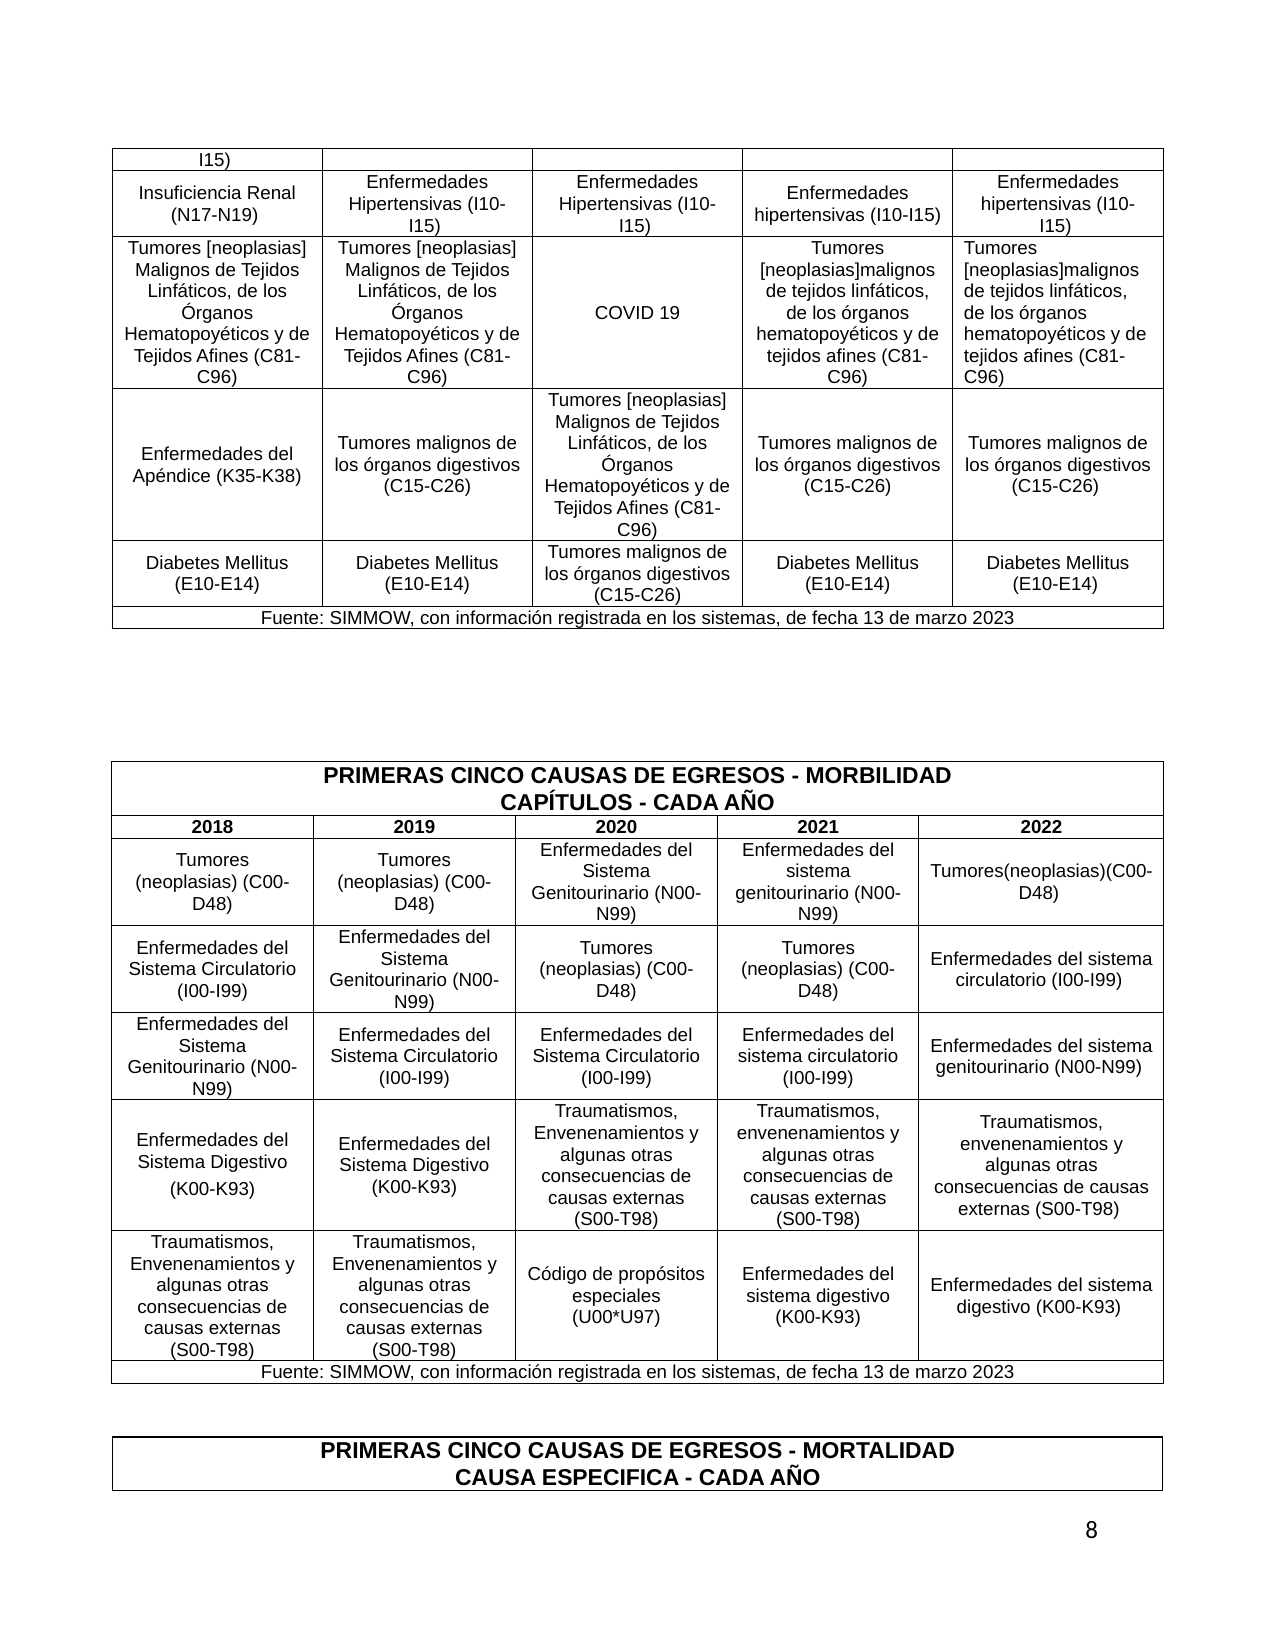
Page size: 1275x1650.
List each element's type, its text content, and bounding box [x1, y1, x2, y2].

table_cell Enfermedades del Sistema Genitourinario (N00-N99) [516, 839, 717, 925]
table_cell Enfermedades del sistema genitourinario (N00-N99) [919, 1013, 1163, 1099]
table_cell Diabetes Mellitus (E10-E14) [743, 541, 952, 606]
table_header PRIMERAS CINCO CAUSAS DE EGRESOS - MORBILIDAD CAPÍTULOS - CADA AÑO [112, 762, 1163, 815]
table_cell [743, 149, 952, 170]
table_cell Enfermedades del Sistema Digestivo (K00-K93) [112, 1100, 313, 1230]
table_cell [533, 149, 742, 170]
table_cell Tumores (neoplasias) (C00-D48) [314, 839, 515, 925]
table_cell Traumatismos, Envenenamientos y algunas otras consecuencias de causas externas (S00-T98) [314, 1231, 515, 1360]
table_cell Enfermedades del Sistema Circulatorio (I00-I99) [314, 1013, 515, 1099]
table_cell Tumores(neoplasias)(C00-D48) [919, 839, 1163, 925]
table_cell 2022 [919, 816, 1163, 837]
table_cell Tumores (neoplasias) (C00-D48) [516, 926, 717, 1012]
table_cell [323, 149, 532, 170]
table_cell Tumores malignos de los órganos digestivos (C15-C26) [953, 389, 1163, 540]
table_cell Enfermedades Hipertensivas (I10-I15) [323, 171, 532, 236]
table_cell Tumores (neoplasias) (C00-D48) [718, 926, 918, 1012]
table_cell Diabetes Mellitus (E10-E14) [953, 541, 1163, 606]
table_cell Código de propósitos especiales (U00*U97) [516, 1231, 717, 1360]
table_cell Traumatismos, envenenamientos y algunas otras consecuencias de causas externas (S00-T98) [919, 1100, 1163, 1230]
table_cell Enfermedades del Sistema Digestivo (K00-K93) [314, 1100, 515, 1230]
table_cell COVID 19 [533, 237, 742, 388]
table_cell Tumores [neoplasias]malignos de tejidos linfáticos, de los órganos hematopoyéticos y de tejidos afines (C81-C96) [953, 237, 1163, 388]
table_cell Traumatismos, Envenenamientos y algunas otras consecuencias de causas externas (S00-T98) [516, 1100, 717, 1230]
table_cell Diabetes Mellitus (E10-E14) [323, 541, 532, 606]
table_cell Fuente: SIMMOW, con información registrada en los sistemas, de fecha 13 de marzo 2023 [112, 1361, 1163, 1383]
table_cell Enfermedades del Apéndice (K35-K38) [113, 389, 322, 540]
table_cell Enfermedades hipertensivas (I10-I15) [743, 171, 952, 236]
table_cell Enfermedades Hipertensivas (I10-I15) [533, 171, 742, 236]
table_cell 2018 [112, 816, 313, 837]
table_cell Insuficiencia Renal (N17-N19) [113, 171, 322, 236]
table_cell Enfermedades del Sistema Genitourinario (N00-N99) [314, 926, 515, 1012]
table_cell Enfermedades del sistema digestivo (K00-K93) [919, 1231, 1163, 1360]
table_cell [953, 149, 1163, 170]
table_cell Tumores [neoplasias] Malignos de Tejidos Linfáticos, de los Órganos Hematopoyéticos y de Tejidos Afines (C81-C96) [533, 389, 742, 540]
table_cell Enfermedades del Sistema Circulatorio (I00-I99) [516, 1013, 717, 1099]
table_cell Diabetes Mellitus (E10-E14) [113, 541, 322, 606]
table_cell Enfermedades hipertensivas (I10-I15) [953, 171, 1163, 236]
table_cell Traumatismos, envenenamientos y algunas otras consecuencias de causas externas (S00-T98) [718, 1100, 918, 1230]
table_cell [113, 149, 322, 170]
table_cell Fuente: SIMMOW, con información registrada en los sistemas, de fecha 13 de marzo 2023 [113, 607, 1163, 628]
table_cell Tumores (neoplasias) (C00-D48) [112, 839, 313, 925]
table_cell 2020 [516, 816, 717, 837]
table_cell Tumores malignos de los órganos digestivos (C15-C26) [743, 389, 952, 540]
table_cell Traumatismos, Envenenamientos y algunas otras consecuencias de causas externas (S00-T98) [112, 1231, 313, 1360]
table_cell 2021 [718, 816, 918, 837]
table_cell Tumores [neoplasias] Malignos de Tejidos Linfáticos, de los Órganos Hematopoyéticos y de Tejidos Afines (C81-C96) [323, 237, 532, 388]
table_cell Enfermedades del sistema genitourinario (N00-N99) [718, 839, 918, 925]
table_cell Enfermedades del Sistema Genitourinario (N00-N99) [112, 1013, 313, 1099]
table_cell Tumores malignos de los órganos digestivos (C15-C26) [323, 389, 532, 540]
table_cell Enfermedades del sistema digestivo (K00-K93) [718, 1231, 918, 1360]
table_cell Tumores [neoplasias]malignos de tejidos linfáticos, de los órganos hematopoyéticos y de tejidos afines (C81-C96) [743, 237, 952, 388]
table_cell Tumores malignos de los órganos digestivos (C15-C26) [533, 541, 742, 606]
table_cell 2019 [314, 816, 515, 837]
table_header PRIMERAS CINCO CAUSAS DE EGRESOS - MORTALIDAD CAUSA ESPECIFICA - CADA AÑO [113, 1438, 1162, 1490]
table_cell Enfermedades del sistema circulatorio (I00-I99) [919, 926, 1163, 1012]
table_cell Enfermedades del sistema circulatorio (I00-I99) [718, 1013, 918, 1099]
table_cell Tumores [neoplasias] Malignos de Tejidos Linfáticos, de los Órganos Hematopoyéticos y de Tejidos Afines (C81-C96) [113, 237, 322, 388]
table_cell Enfermedades del Sistema Circulatorio (I00-I99) [112, 926, 313, 1012]
